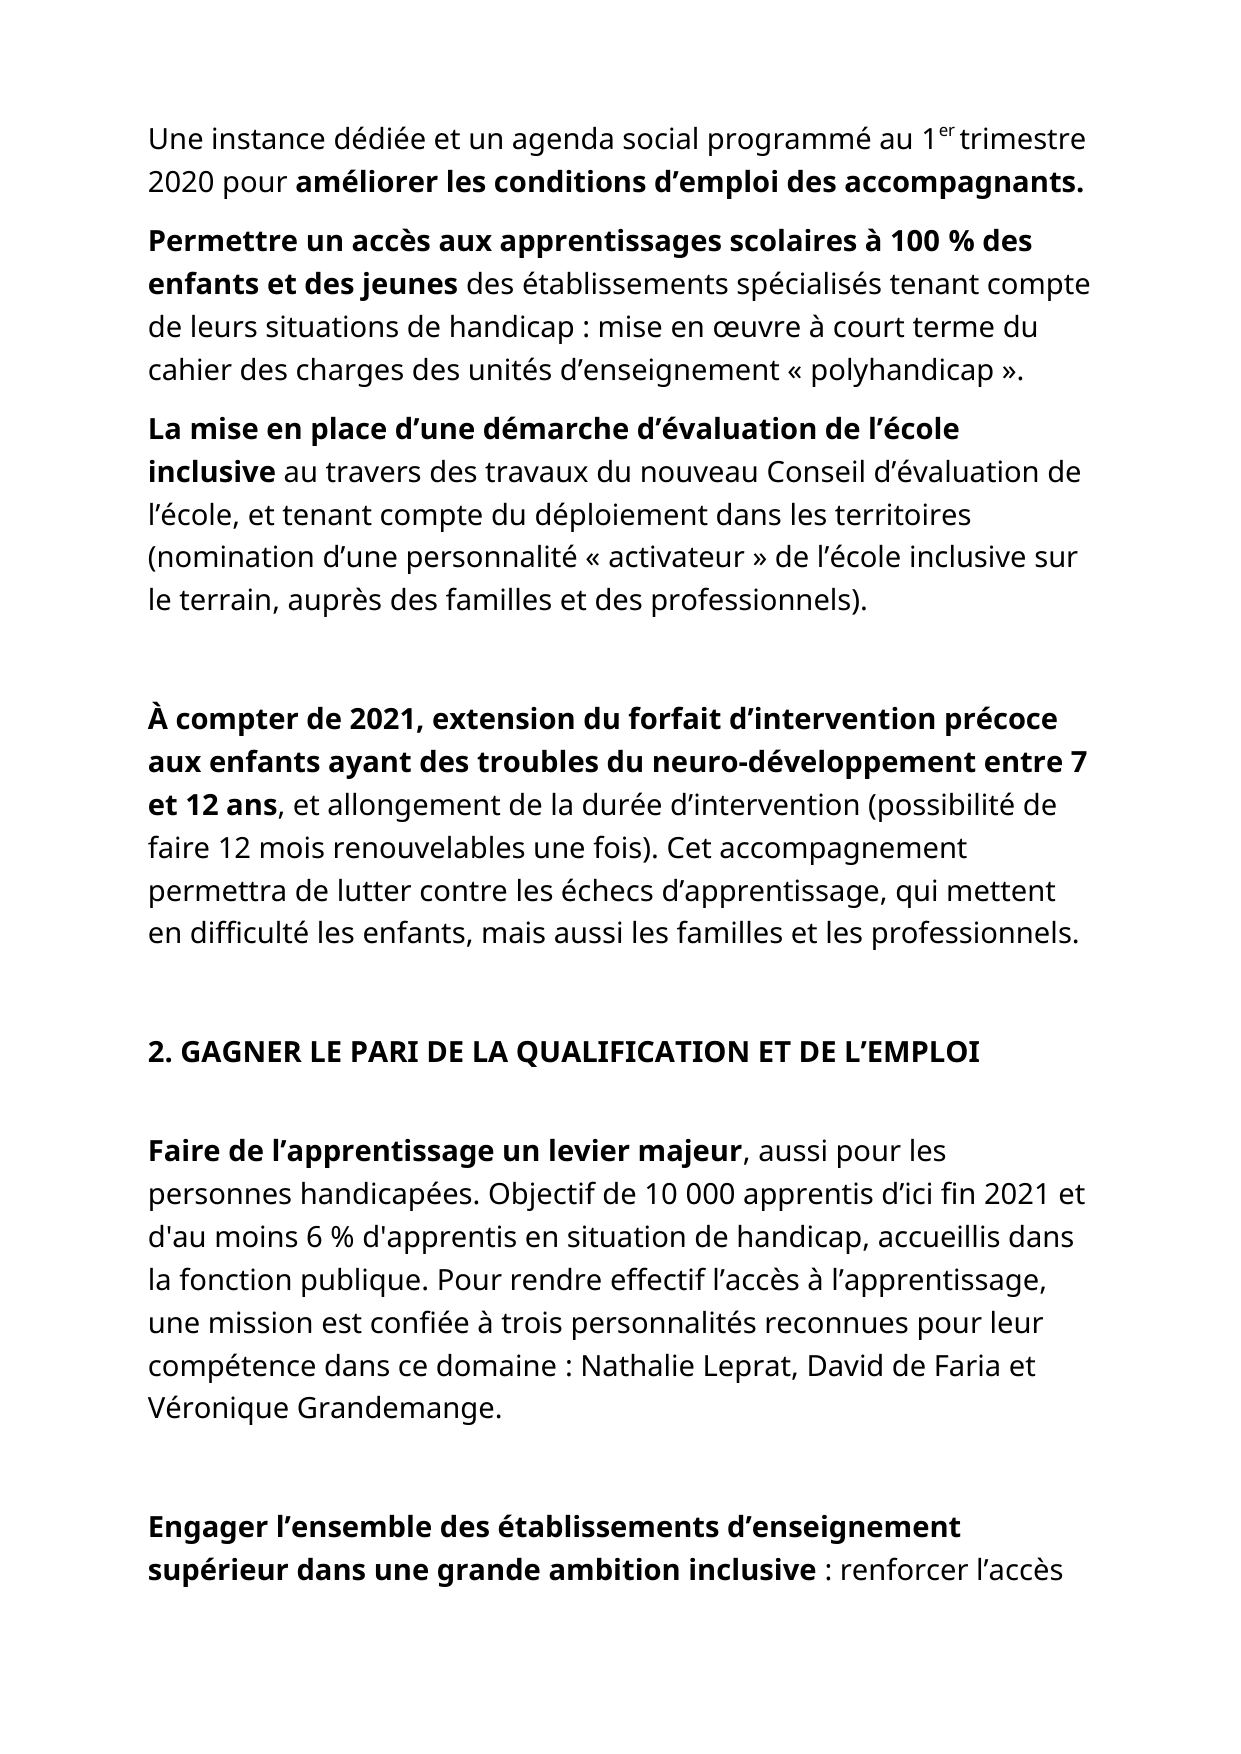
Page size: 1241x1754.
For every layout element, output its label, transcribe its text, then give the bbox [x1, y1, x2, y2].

text La mise en place d’une démarche d’évaluation de l’école inclusive au travers des travaux du nouveau Conseil d’évaluation de l’école, et tenant compte du déploiement dans les territoires (nomination d’une personnalité « activateur » de l’école inclusive sur le terrain, auprès des familles et des professionnels). [148, 408, 1093, 619]
text À compter de 2021, extension du forfait d’intervention précoce aux enfants ayant des troubles du neuro-développement entre 7 et 12 ans, et allongement de la durée d’intervention (possibilité de faire 12 mois renouvelables une fois). Cet accompagnement permettra de lutter contre les échecs d’apprentissage, qui mettent en difficulté les enfants, mais aussi les familles et les professionnels. [148, 698, 1093, 952]
text Faire de l’apprentissage un levier majeur, aussi pour les personnes handicapées. Objectif de 10 000 apprentis d’ici fin 2021 et d'au moins 6 % d'apprentis en situation de handicap, accueillis dans la fonction publique. Pour rendre effectif l’accès à l’apprentissage, une mission est confiée à trois personnalités reconnues pour leur compétence dans ce domaine : Nathalie Leprat, David de Faria et Véronique Grandemange. [148, 1131, 1093, 1427]
text 2. Gagner le pari DE LA QUALIFICATION ET de l’emploi [148, 1032, 1093, 1071]
text Une instance dédiée et un agenda social programmé au 1er trimestre 2020 pour améliorer les conditions d’emploi des accompagnants. [148, 118, 1093, 201]
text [148, 1507, 1093, 1589]
text Permettre un accès aux apprentissages scolaires à 100 % des enfants et des jeunes des établissements spécialisés tenant compte de leurs situations de handicap : mise en œuvre à court terme du cahier des charges des unités d’enseignement « polyhandicap ». [148, 220, 1093, 388]
